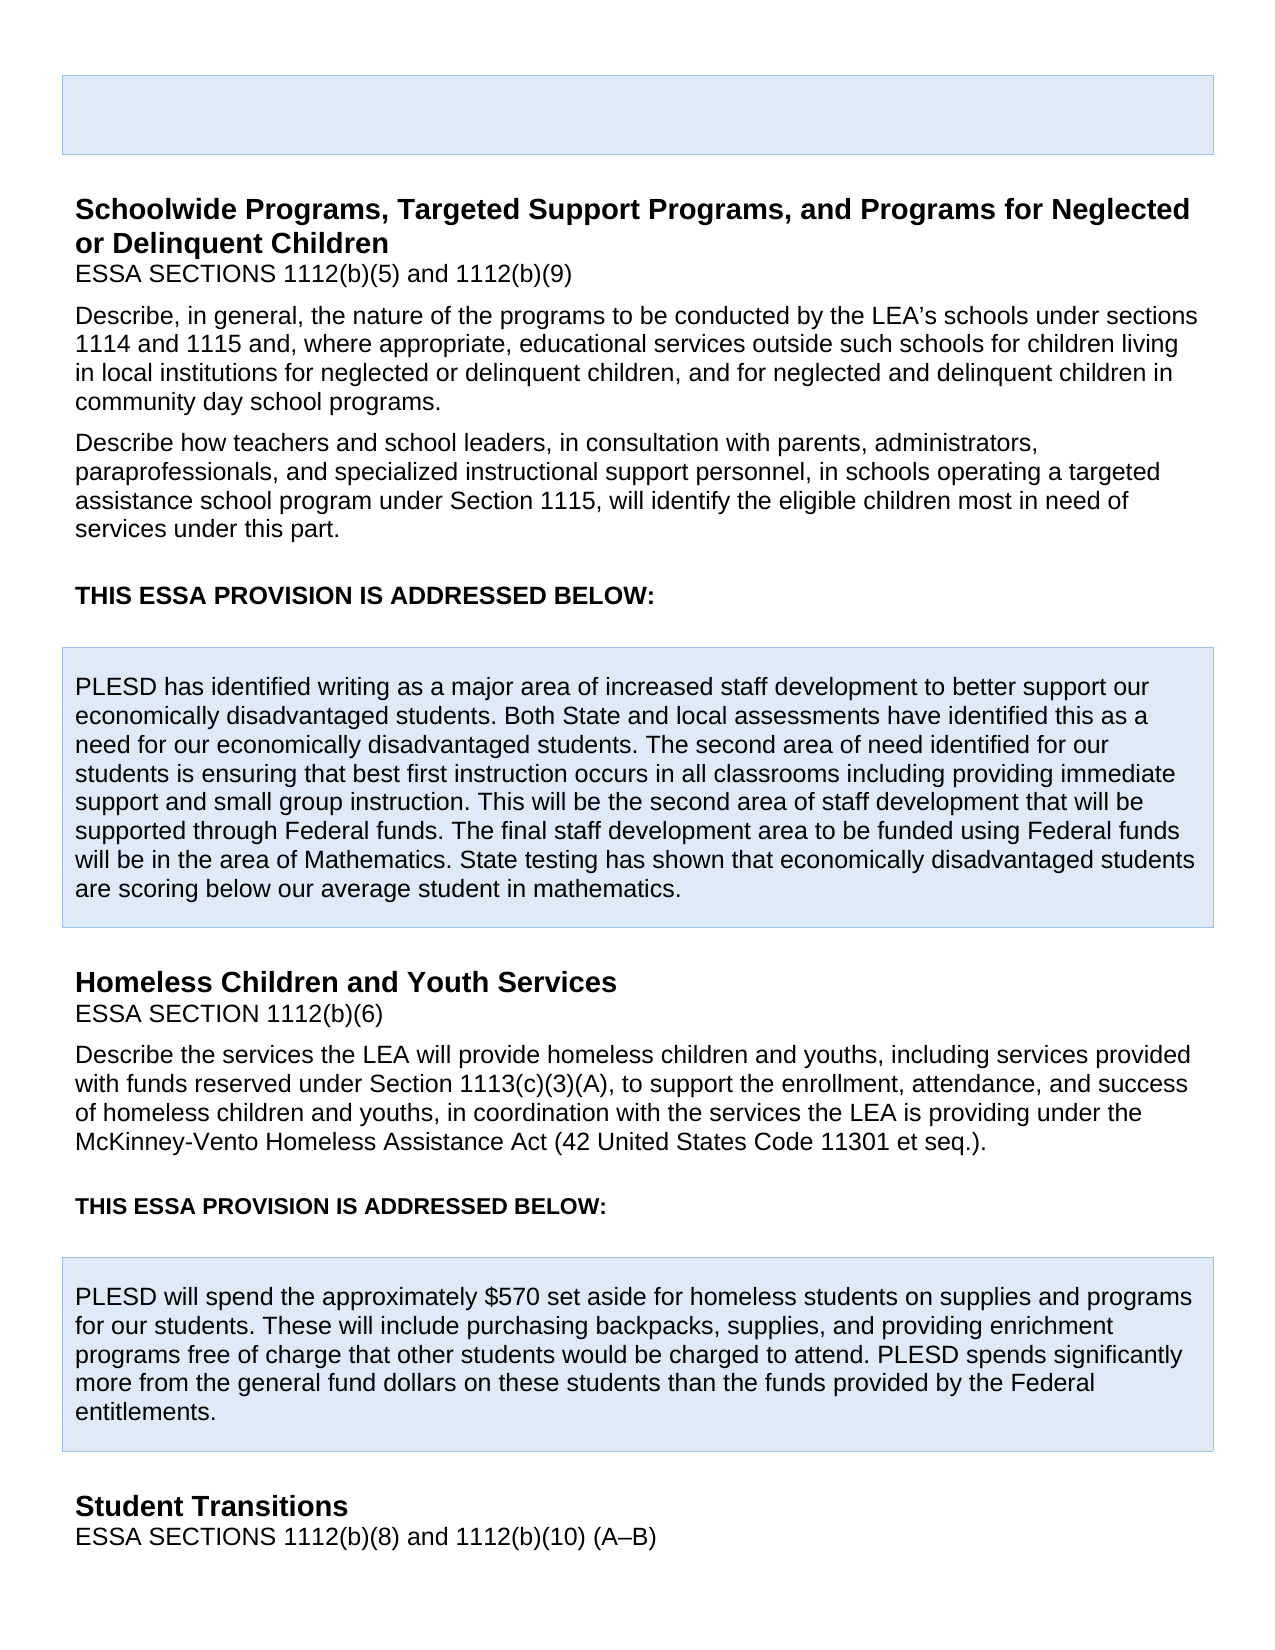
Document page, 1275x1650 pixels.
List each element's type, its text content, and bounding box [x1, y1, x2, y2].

text This ESSA PROVISION IS ADDRESSED below: [75, 1193, 1200, 1219]
text Schoolwide Programs, Targeted Support Programs, and Programs for Neglected or Delinquent Children Essa Sections 1112(b)(5) and 1112(b)(9) [75, 192, 1200, 288]
text Describe the services the LEA will provide homeless children and youths, including services provided with funds reserved under Section 1113(c)(3)(A), to support the enrollment, attendance, and success of homeless children and youths, in coordination with the services the LEA is providing under the McKinney-Vento Homeless Assistance Act (42 United States Code 11301 et seq.). [75, 1040, 1200, 1155]
text PLESD has identified writing as a major area of increased staff development to better support our economically disadvantaged students. Both State and local assessments have identified this as a need for our economically disadvantaged students. The second area of need identified for our students is ensuring that best first instruction occurs in all classrooms including providing immediate support and small group instruction. This will be the second area of staff development that will be supported through Federal funds. The final staff development area to be funded using Federal funds will be in the area of Mathematics. State testing has shown that economically disadvantaged students are scoring below our average student in mathematics. [63, 648, 1213, 927]
text Student Transitions Essa Sections 1112(b)(8) and 1112(b)(10) (A–B) [75, 1489, 1200, 1551]
text Homeless Children and Youth Services Essa Section 1112(b)(6) [75, 965, 1200, 1028]
text PLESD will spend the approximately $570 set aside for homeless students on supplies and programs for our students. These will include purchasing backpacks, supplies, and providing enrichment programs free of charge that other students would be charged to attend. PLESD spends significantly more from the general fund dollars on these students than the funds provided by the Federal entitlements. [63, 1258, 1213, 1451]
text This ESSA PROVISION IS ADDRESSED below: [75, 581, 1200, 609]
text Describe, in general, the nature of the programs to be conducted by the LEA’s schools under sections 1114 and 1115 and, where appropriate, educational services outside such schools for children living in local institutions for neglected or delinquent children, and for neglected and delinquent children in community day school programs. [75, 301, 1200, 416]
text Describe how teachers and school leaders, in consultation with parents, administrators, paraprofessionals, and specialized instructional support personnel, in schools operating a targeted assistance school program under Section 1115, will identify the eligible children most in need of services under this part. [75, 428, 1200, 543]
